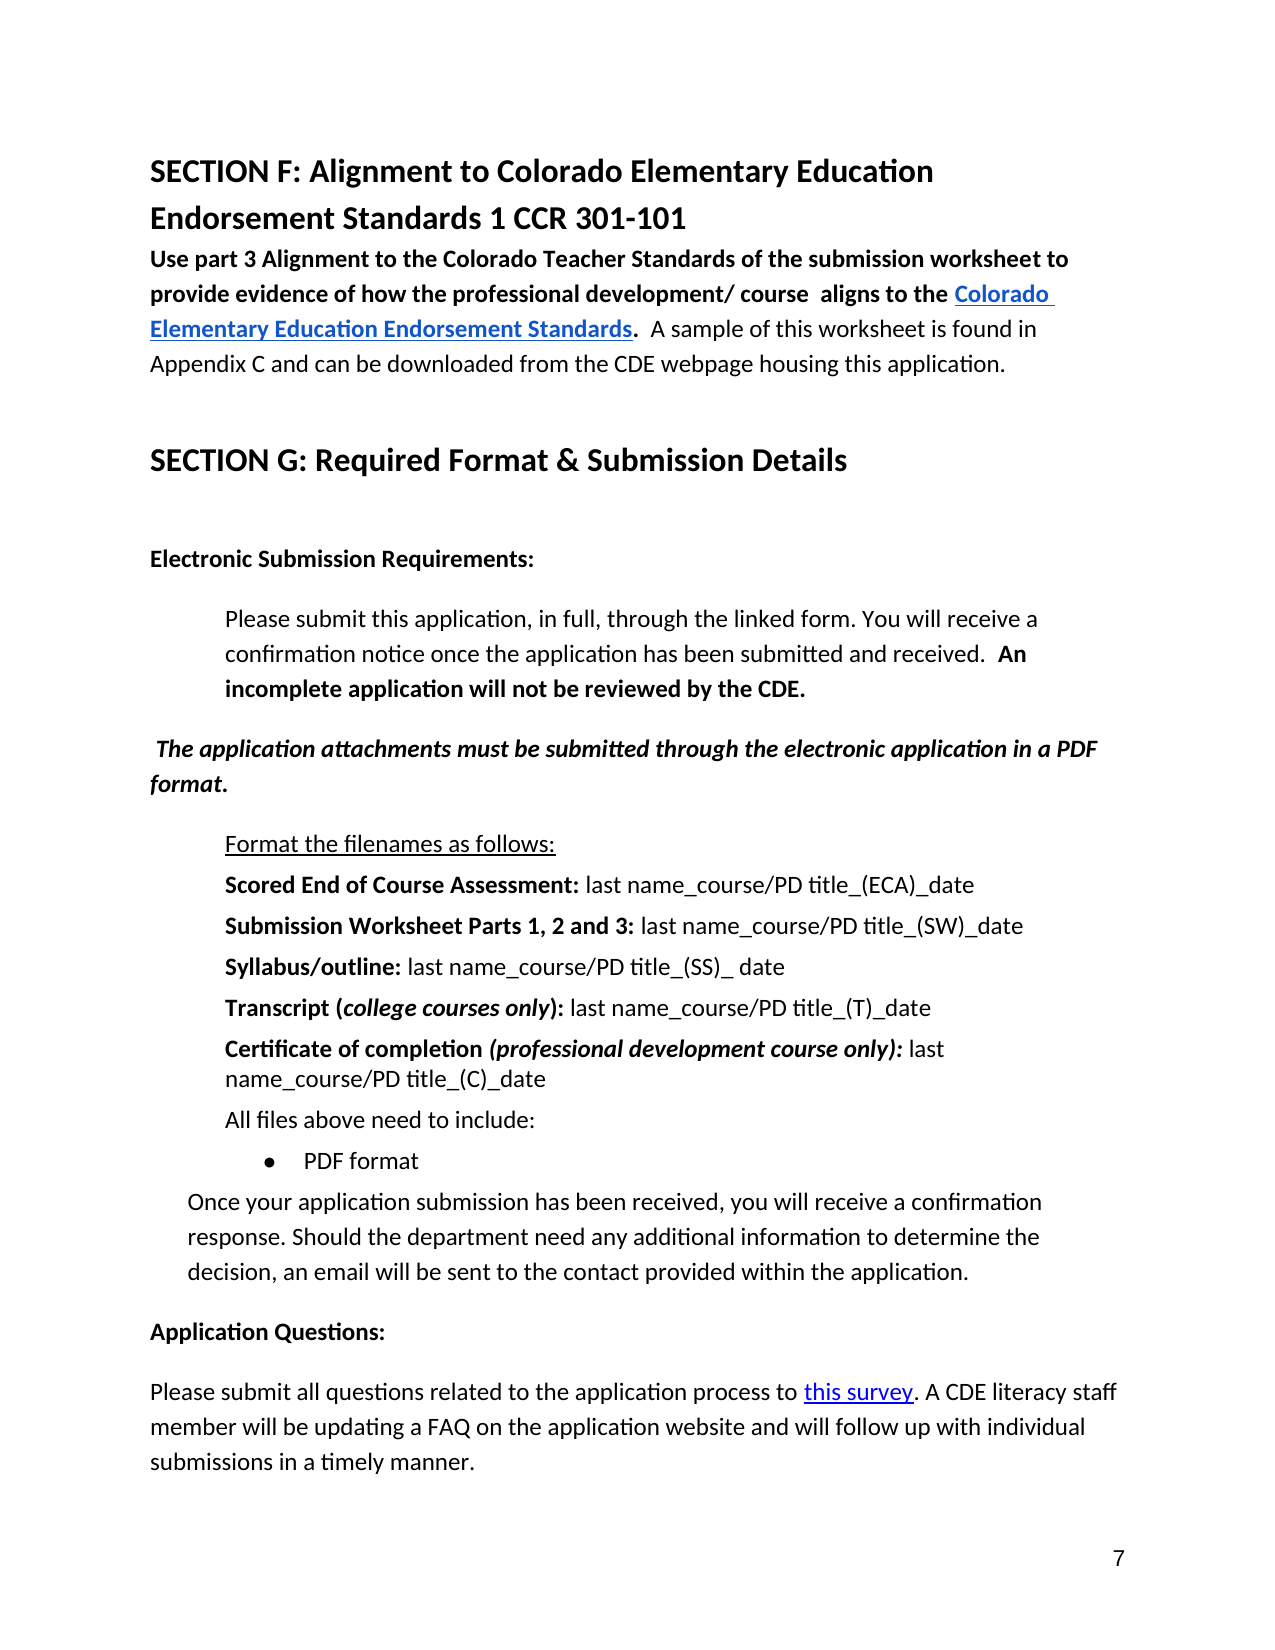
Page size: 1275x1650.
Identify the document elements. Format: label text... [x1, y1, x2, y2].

text Please submit this application, in full, through the linked form. You will receive a confirmation notice once the application has been submitted and received. An incomplete application will not be reviewed by the CDE. [225, 603, 1050, 704]
text Once your application submission has been received, you will receive a confirmation response. Should the department need any additional information to determine the decision, an email will be sent to the contact provided within the application. [187, 1186, 1050, 1287]
text Electronic Submission Requirements: [150, 543, 1125, 574]
text Please submit all questions related to the application process to this survey. A CDE literacy staff member will be updating a FAQ on the application website and will follow up with individual submissions in a timely manner. [150, 1376, 1125, 1477]
text Transcript (college courses only): last name_course/PD title_(T)_date [225, 992, 1125, 1023]
text Format the filenames as follows: [225, 828, 1125, 859]
subtitle SECTION G: Required Format & Submission Details [150, 439, 1125, 480]
text Syllabus/outline: last name_course/PD title_(SS)_ date [225, 951, 1125, 982]
text Use part 3 Alignment to the Colorado Teacher Standards of the submission worksheet to provide evidence of how the professional development/ course aligns to the Colorado Elementary Education Endorsement Standards. A sample of this worksheet is found in Appendix C and can be downloaded from the CDE webpage housing this application. [150, 243, 1125, 379]
text Application Questions: [150, 1316, 1125, 1347]
list PDF format [262, 1145, 1125, 1176]
subtitle SECTION F: Alignment to Colorado Elementary Education Endorsement Standards 1 CCR 301-101 [150, 150, 1125, 237]
text Submission Worksheet Parts 1, 2 and 3: last name_course/PD title_(SW)_date [225, 910, 1125, 941]
text Scored End of Course Assessment: last name_course/PD title_(ECA)_date [225, 869, 1125, 900]
text Certificate of completion (professional development course only): last name_course/PD title_(C)_date [225, 1033, 1125, 1094]
text The application attachments must be submitted through the electronic application in a PDF format. [150, 733, 1125, 799]
text All files above need to include: [225, 1104, 1125, 1135]
